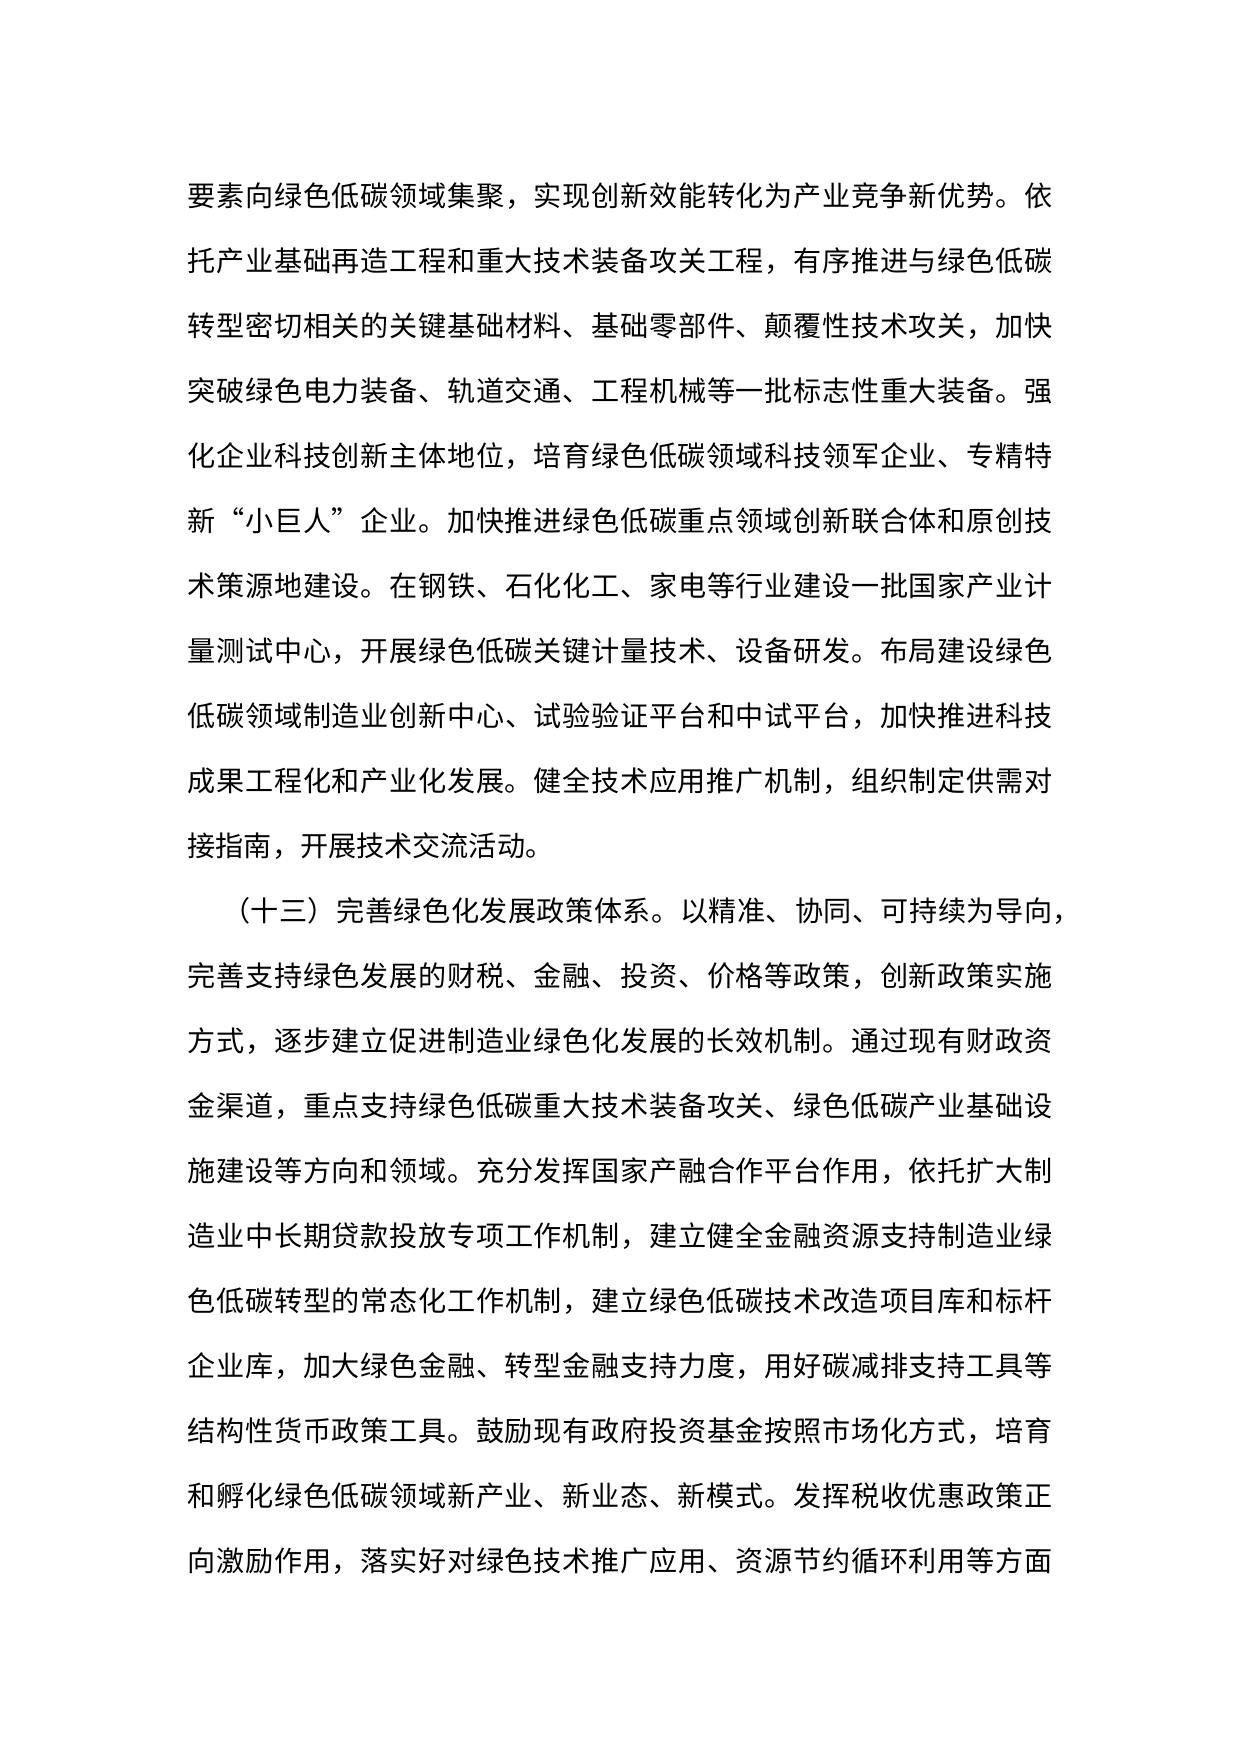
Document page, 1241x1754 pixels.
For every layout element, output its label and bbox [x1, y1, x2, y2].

text [187, 162, 1053, 877]
text [187, 877, 1053, 1592]
